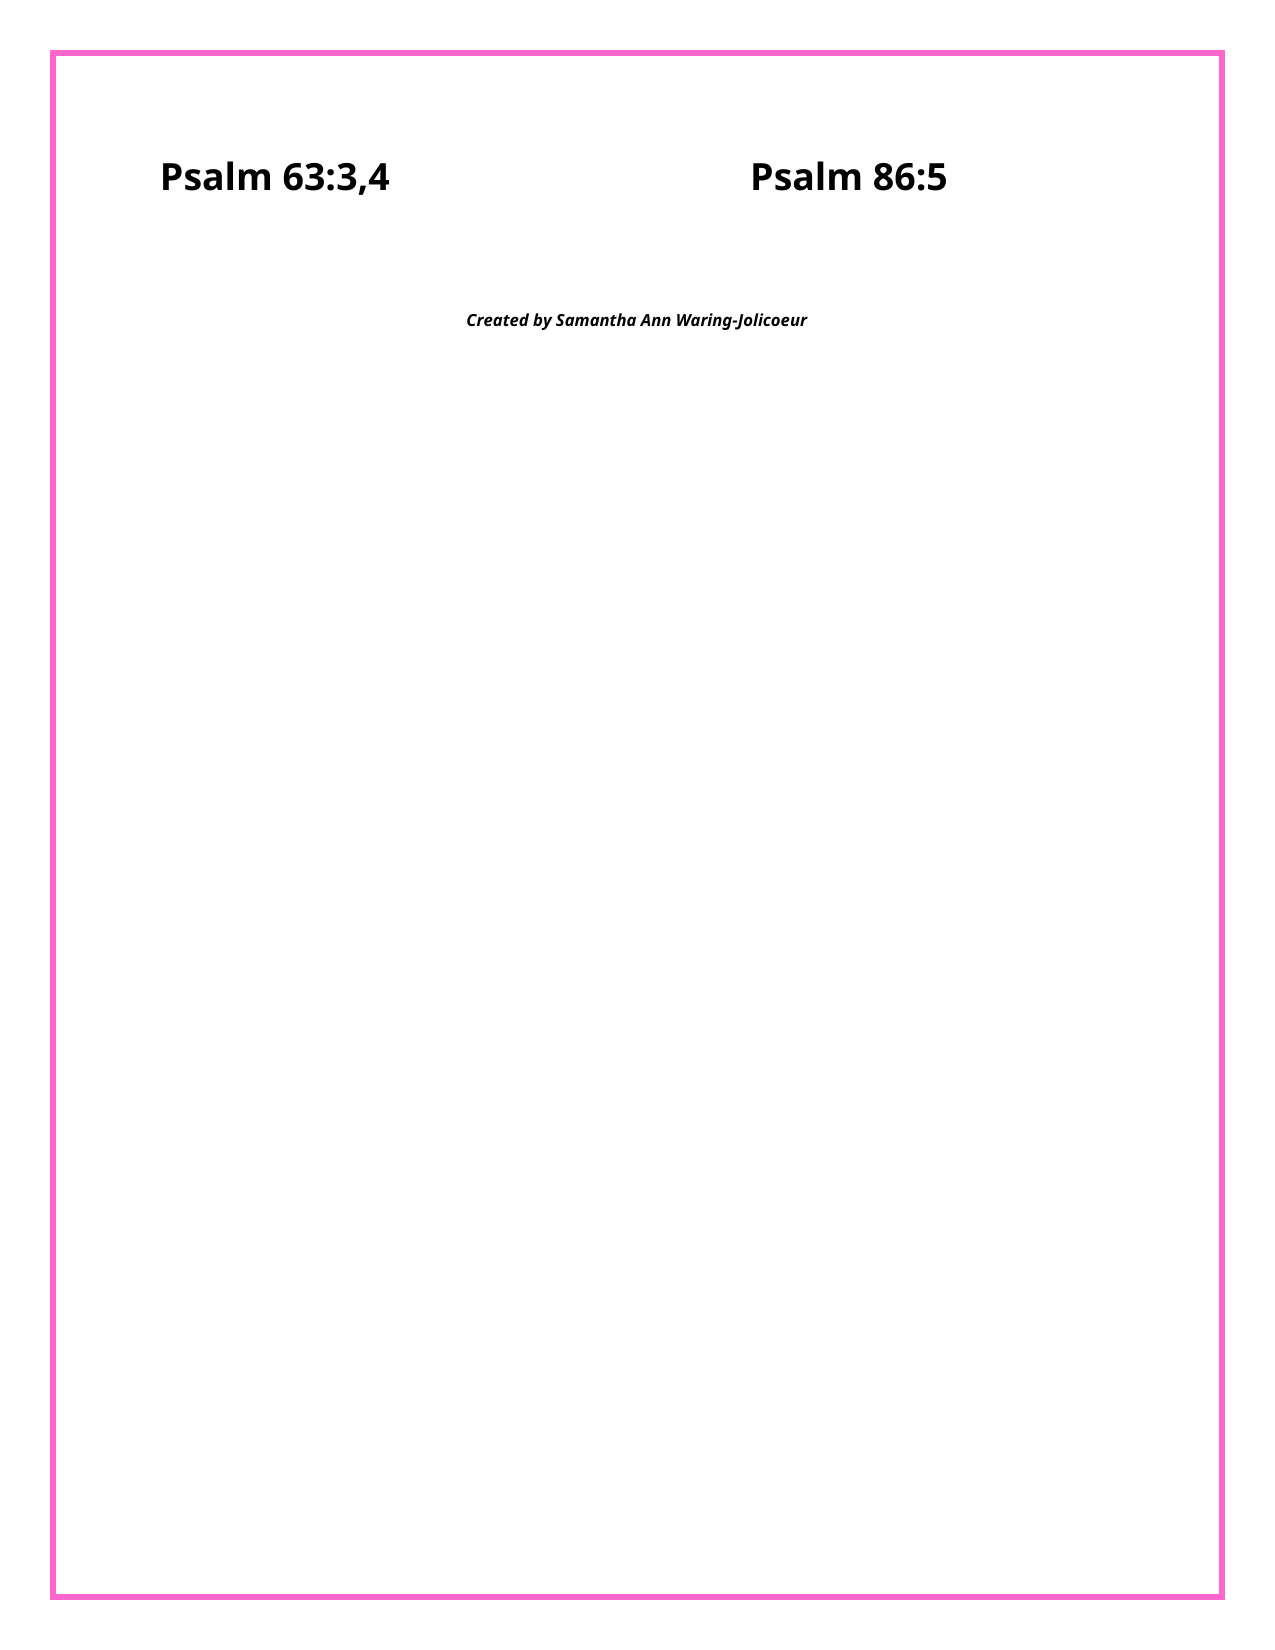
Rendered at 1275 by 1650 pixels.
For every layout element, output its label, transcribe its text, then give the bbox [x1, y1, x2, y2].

text Psalm 63:3,4 Psalm 86:5 [150, 150, 1125, 201]
